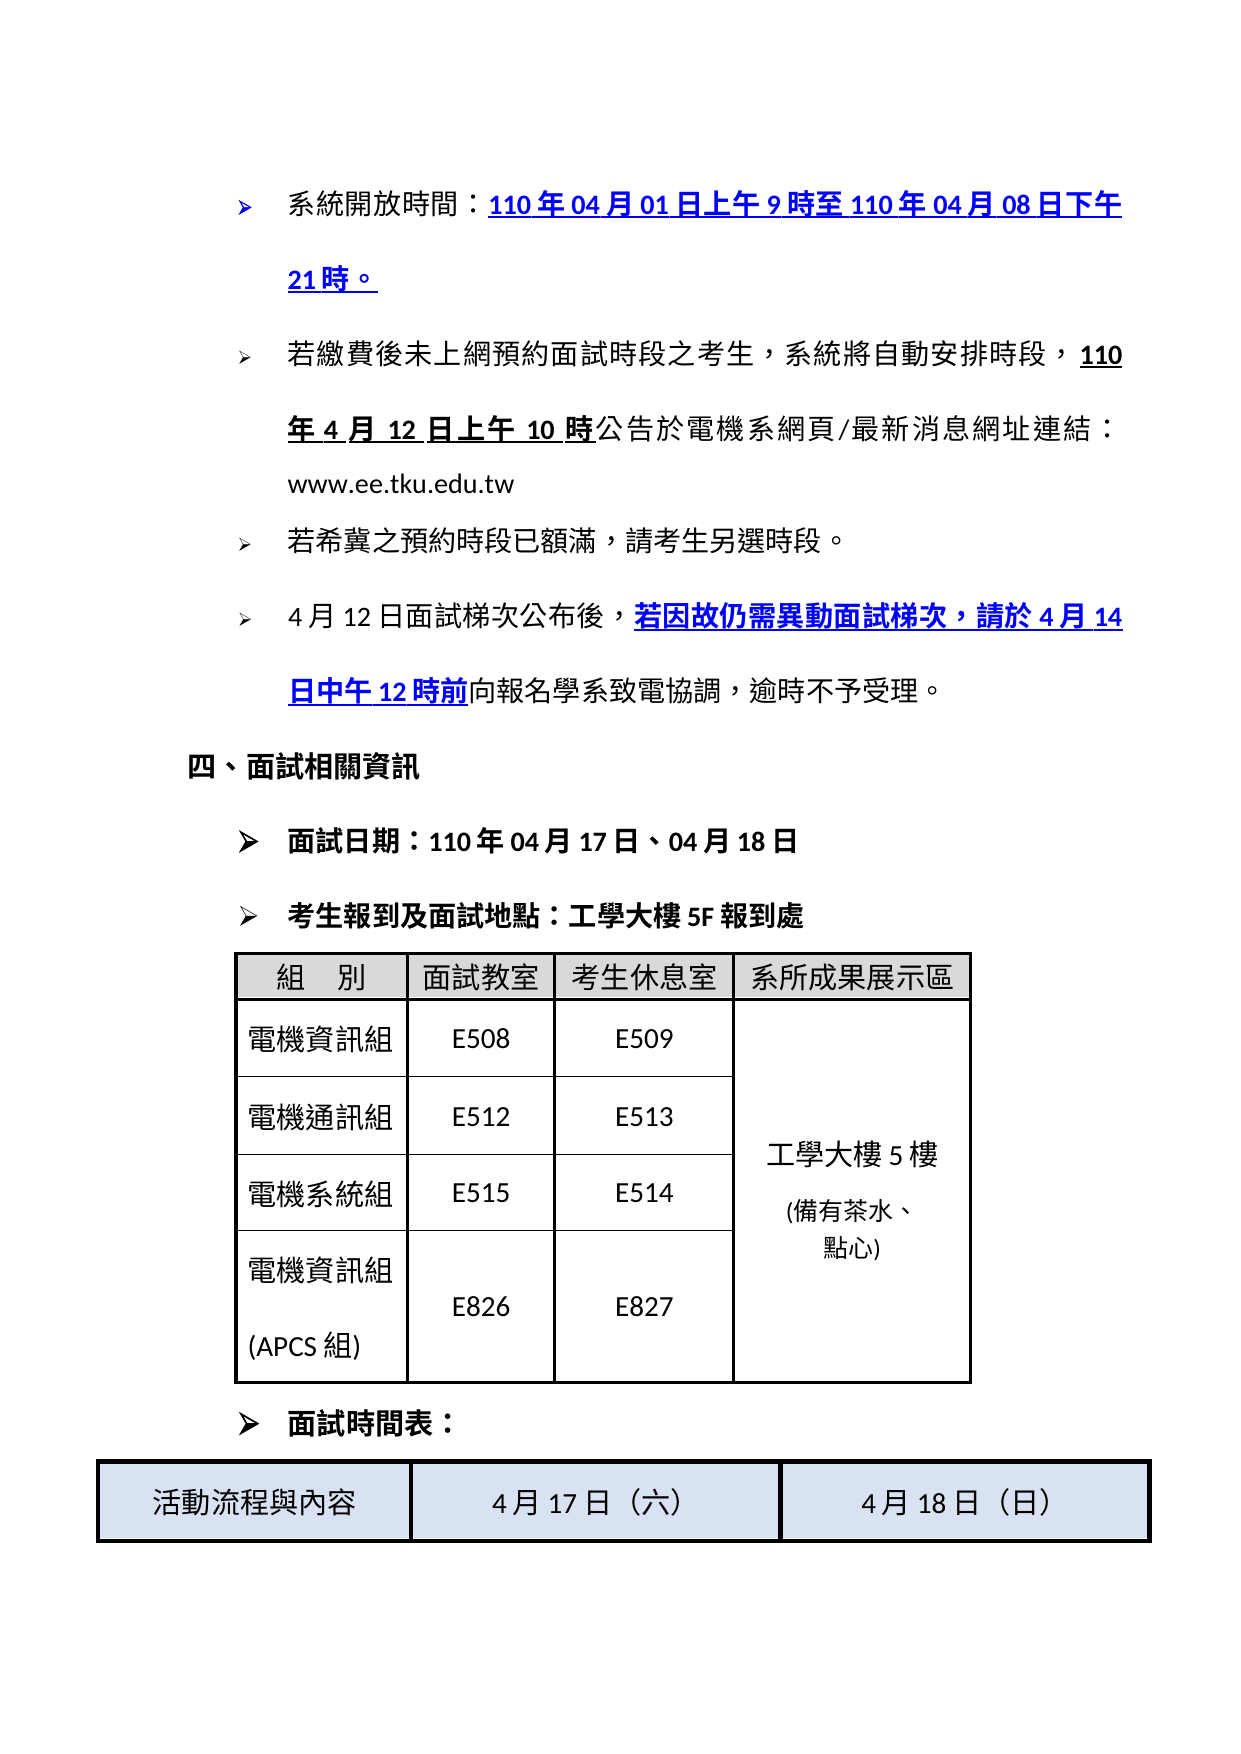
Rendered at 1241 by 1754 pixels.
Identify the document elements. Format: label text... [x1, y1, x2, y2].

table_header 考生休息室 [556, 955, 732, 997]
table_cell 電機通訊組 [238, 1077, 406, 1154]
table_header 活動流程與內容 [100, 1464, 409, 1538]
text 四、面試相關資訊 [187, 727, 1122, 802]
list 4月12日面試梯次公布後，若因故仍需異動面試梯次，請於4月14日中午12時前向報名學系致電協調，逾時不予受理。 [238, 577, 1122, 727]
table_cell E826 [409, 1231, 553, 1381]
list 若希冀之預約時段已額滿，請考生另選時段。 [237, 502, 1122, 577]
table_cell 工學大樓5樓 (備有茶水、 點心) [735, 1001, 969, 1381]
list 系統開放時間：110年04月01日上午9時至110年04月08日下午21時。 [237, 164, 1122, 314]
table_cell E512 [409, 1077, 553, 1154]
table_cell 電機資訊組(APCS組) [238, 1231, 406, 1381]
table_cell E508 [409, 1001, 553, 1076]
list 面試時間表： [237, 1384, 1122, 1459]
table_header 面試教室 [409, 955, 553, 997]
table_cell E515 [409, 1155, 553, 1230]
table_cell E509 [556, 1001, 732, 1076]
table_header 系所成果展示區 [735, 955, 969, 997]
table_cell 電機資訊組 [238, 1001, 406, 1076]
table_cell E514 [556, 1155, 732, 1230]
table_header 4月17日（六） [413, 1464, 778, 1538]
table_cell E827 [556, 1231, 732, 1381]
list 考生報到及面試地點：工學大樓5F報到處 [237, 877, 1122, 952]
table_cell 電機系統組 [238, 1155, 406, 1230]
list 面試日期：110年04月17日、04月18日 [237, 802, 1122, 877]
table_header 4月18日（日） [783, 1464, 1147, 1538]
table_header 組 別 [238, 955, 406, 997]
table_cell E513 [556, 1077, 732, 1154]
list 若繳費後未上網預約面試時段之考生，系統將自動安排時段，110年4 月 12 日上午 10 時公告於電機系網頁/最新消息網址連結： www.ee.tku.edu.tw [237, 314, 1122, 502]
